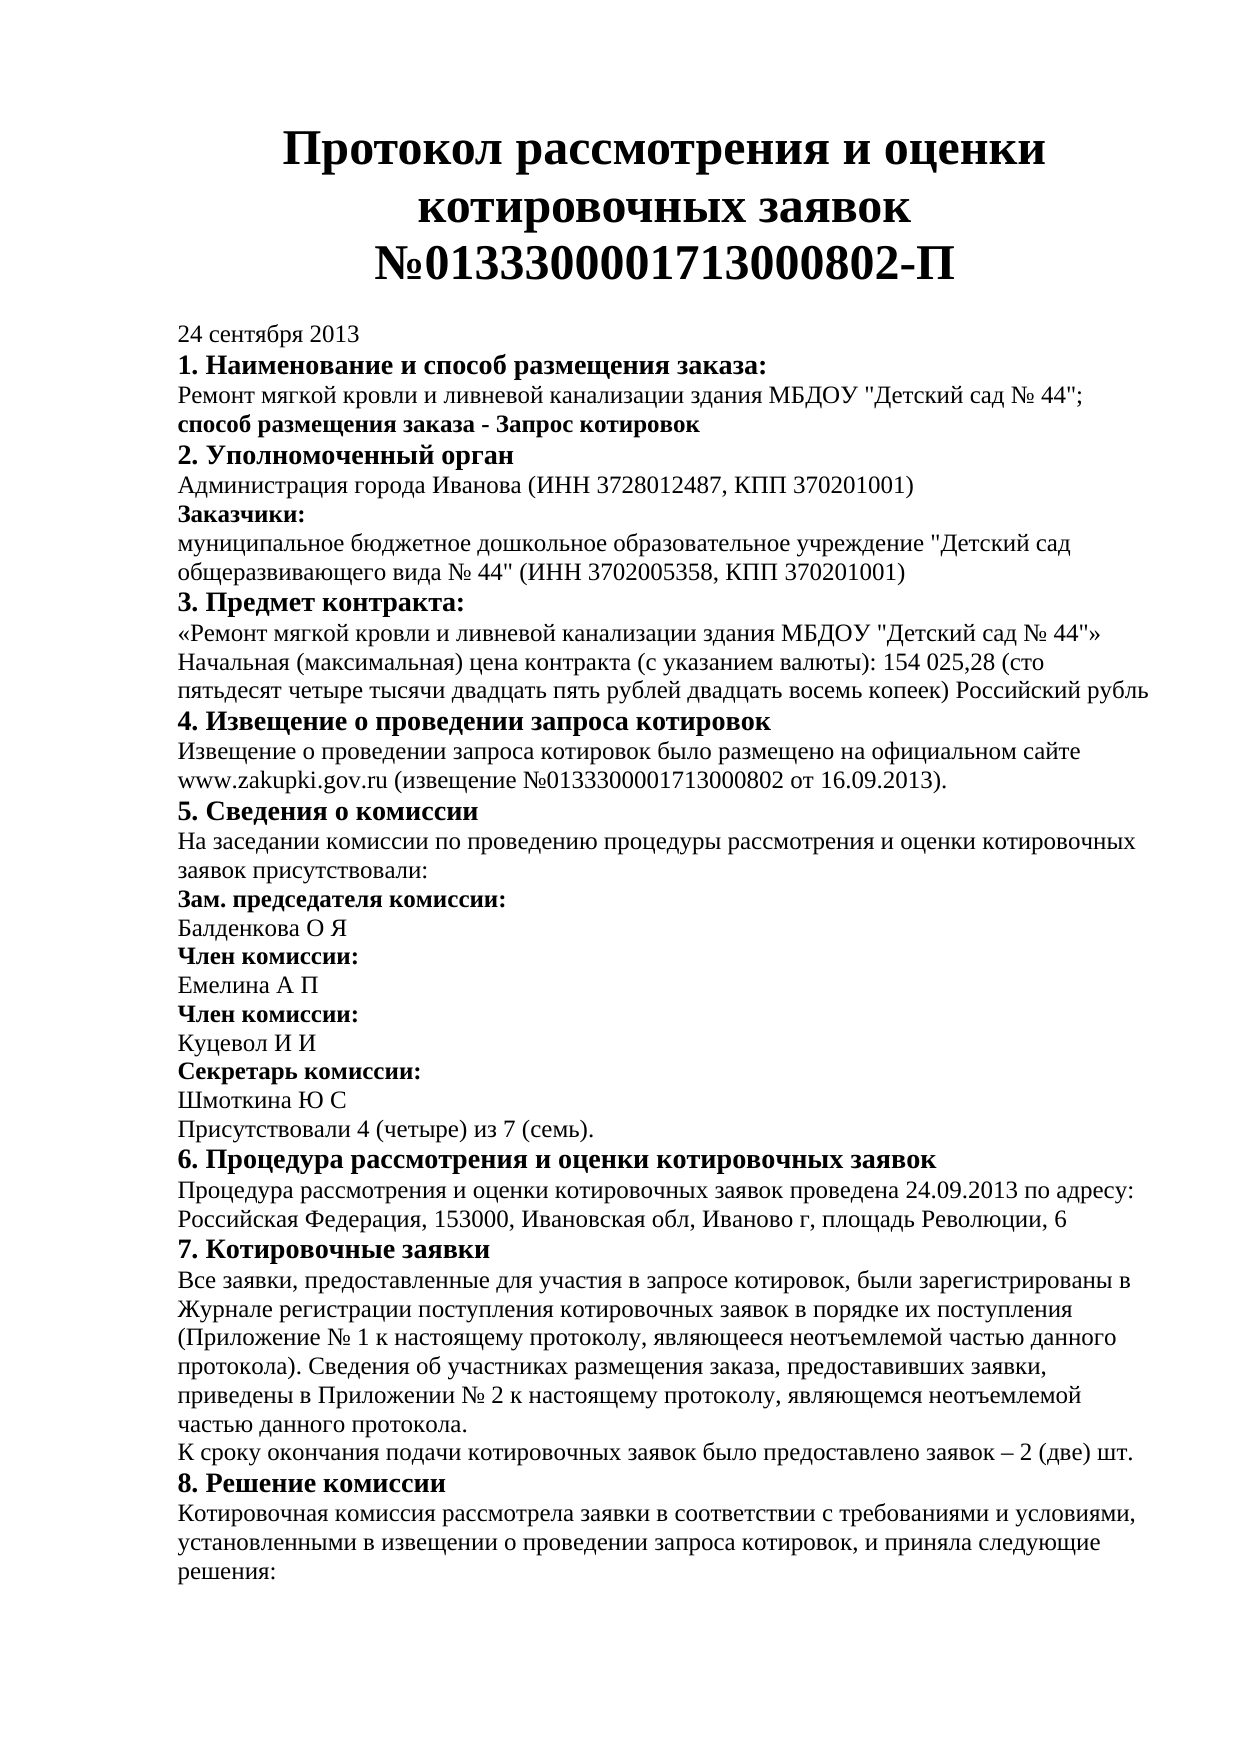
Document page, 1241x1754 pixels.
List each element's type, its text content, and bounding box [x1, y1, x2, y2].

text Секретарь комиссии: Шмоткина Ю С [177, 1056, 1152, 1114]
text муниципальное бюджетное дошкольное образовательное учреждение "Детский сад общеразвивающего вида № 44" (ИНН 3702005358, КПП 370201001) [177, 528, 1152, 585]
text Администрация города Иванова (ИНН 3728012487, КПП 370201001) [177, 470, 1152, 499]
text К сроку окончания подачи котировочных заявок было предоставлено заявок – 2 (две) шт. [177, 1437, 1152, 1466]
text Ремонт мягкой кровли и ливневой канализации здания МБДОУ "Детский сад № 44"; способ размещения заказа - Запрос котировок [177, 381, 1152, 438]
text Член комиссии: Куцевол И И [177, 999, 1152, 1056]
text Все заявки, предоставленные для участия в запросе котировок, были зарегистрированы в Журнале регистрации поступления котировочных заявок в порядке их поступления (Приложение № 1 к настоящему протоколу, являющееся неотъемлемой частью данного протокола). Сведения об участниках размещения заказа, предоставивших заявки, приведены в Приложении № 2 к настоящему протоколу, являющемся неотъемлемой частью данного протокола. [177, 1265, 1152, 1437]
text 6. Процедура рассмотрения и оценки котировочных заявок [177, 1143, 1152, 1175]
text Зам. председателя комиссии: Балденкова О Я [177, 884, 1152, 941]
text Процедура рассмотрения и оценки котировочных заявок проведена 24.09.2013 по адресу: Российская Федерация, 153000, Ивановская обл, Иваново г, площадь Революции, 6 [177, 1175, 1152, 1232]
text 1. Наименование и способ размещения заказа: [177, 348, 1152, 381]
text 2. Уполномоченный орган [177, 438, 1152, 470]
text Извещение о проведении запроса котировок было размещено на официальном сайте www.zakupki.gov.ru (извещение №0133300001713000802 от 16.09.2013). [177, 736, 1152, 794]
text Присутствовали 4 (четыре) из 7 (семь). [177, 1114, 1152, 1143]
text Заказчики: [177, 499, 1152, 528]
text 5. Сведения о комиссии [177, 794, 1152, 826]
text 4. Извещение о проведении запроса котировок [177, 704, 1152, 736]
text 7. Котировочные заявки [177, 1232, 1152, 1265]
text 8. Решение комиссии [177, 1466, 1152, 1498]
text 3. Предмет контракта: [177, 585, 1152, 618]
text На заседании комиссии по проведению процедуры рассмотрения и оценки котировочных заявок присутствовали: [177, 826, 1152, 884]
text 24 сентября 2013 [177, 291, 1152, 348]
text Член комиссии: Емелина А П [177, 941, 1152, 999]
text Протокол рассмотрения и оценки котировочных заявок №0133300001713000802-П [177, 118, 1152, 291]
text Котировочная комиссия рассмотрела заявки в соответствии с требованиями и условиями, установленными в извещении о проведении запроса котировок, и приняла следующие решения: [177, 1498, 1152, 1585]
text «Ремонт мягкой кровли и ливневой канализации здания МБДОУ "Детский сад № 44"» Начальная (максимальная) цена контракта (с указанием валюты): 154 025,28 (сто пятьдесят четыре тысячи двадцать пять рублей двадцать восемь копеек) Российский рубль [177, 618, 1152, 704]
